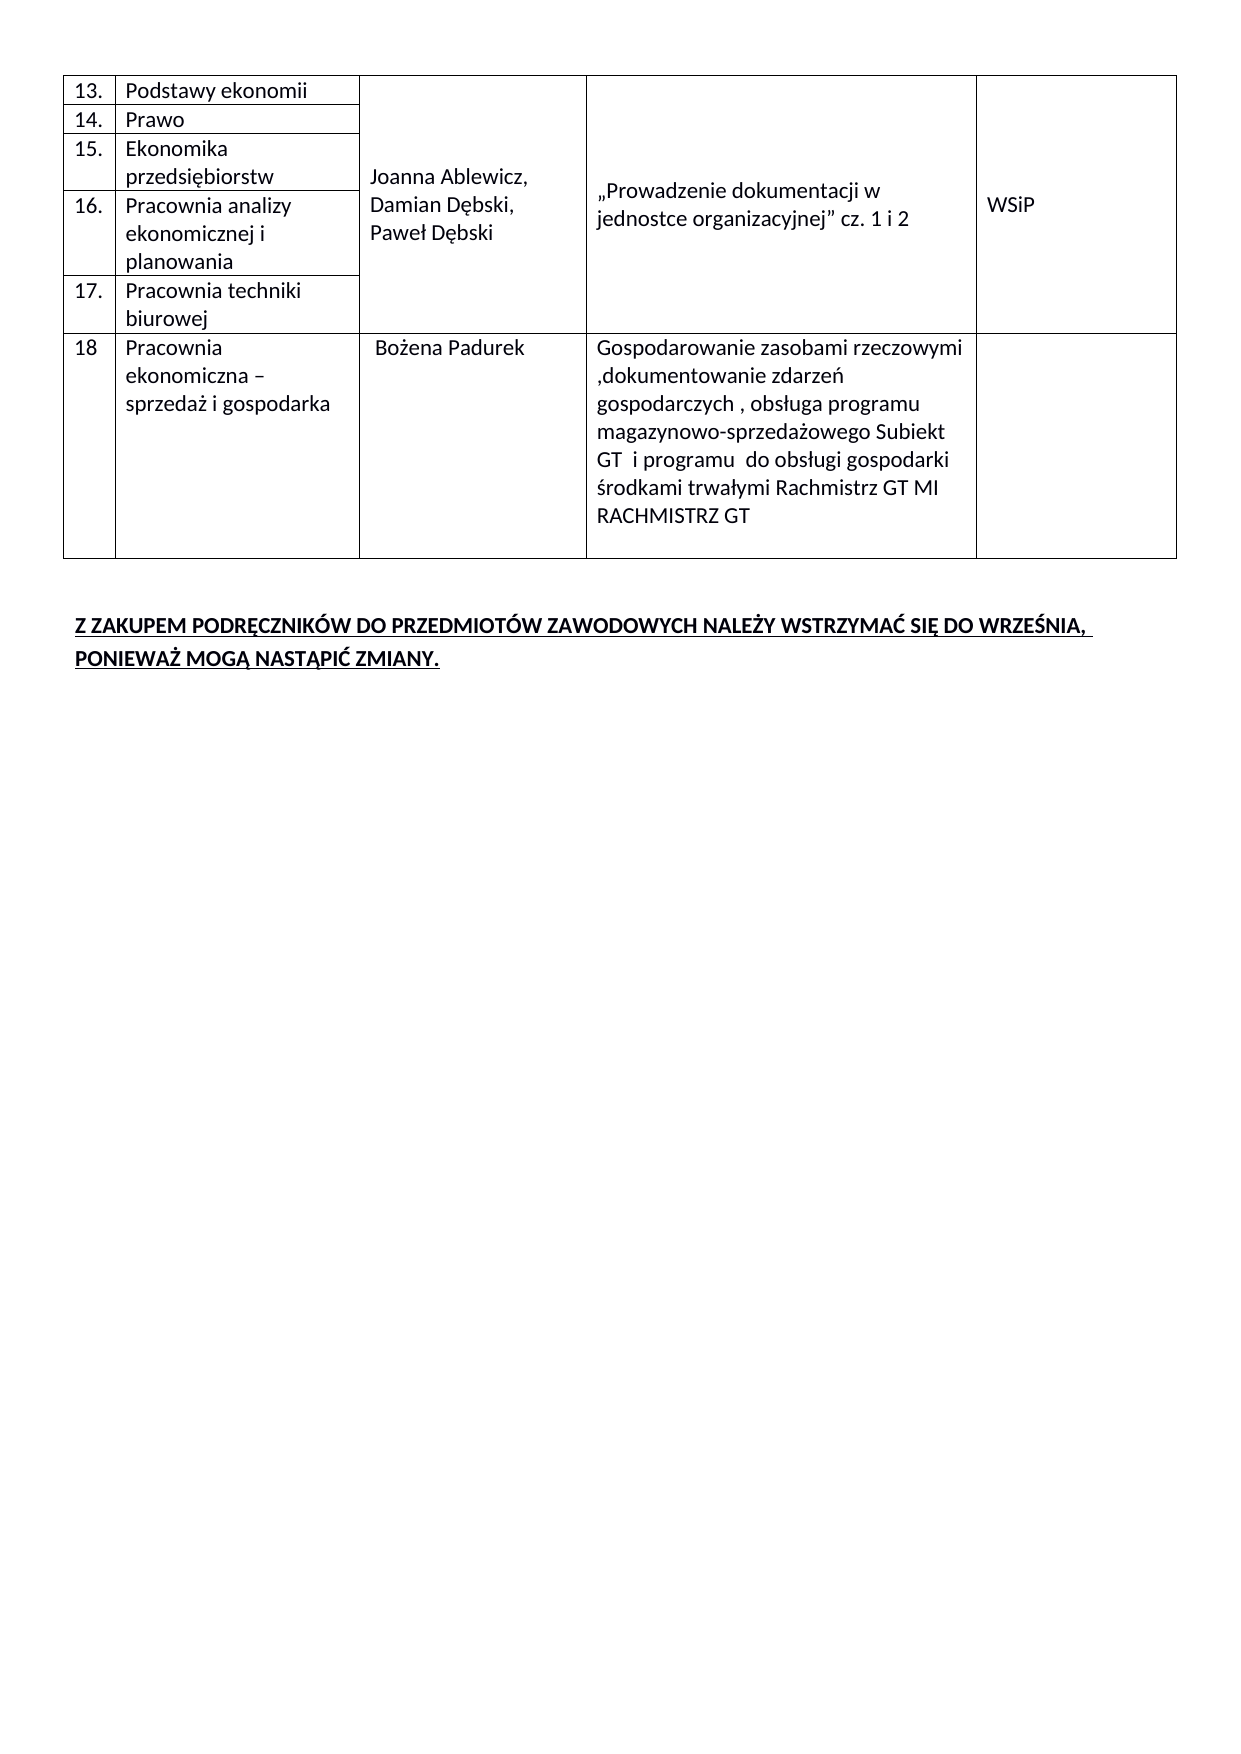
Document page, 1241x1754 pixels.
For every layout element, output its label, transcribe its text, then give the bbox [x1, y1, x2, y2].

table_cell Pracownia ekonomiczna – sprzedaż i gospodarka [116, 334, 359, 558]
table_cell Ekonomika przedsiębiorstw [116, 134, 359, 190]
table_cell 16. [64, 191, 115, 275]
table_cell Bożena Padurek [360, 334, 586, 558]
table_cell WSiP [977, 76, 1176, 332]
table_cell 15. [64, 134, 115, 190]
table_cell „Prowadzenie dokumentacji w jednostce organizacyjnej” cz. 1 i 2 [587, 76, 976, 332]
table_cell Pracownia analizy ekonomicznej i planowania [116, 191, 359, 275]
table_cell Gospodarowanie zasobami rzeczowymi ,dokumentowanie zdarzeń gospodarczych , obsługa programu magazynowo-sprzedażowego Subiekt GT i programu do obsługi gospodarki środkami trwałymi Rachmistrz GT MI RACHMISTRZ GT [587, 334, 976, 558]
table_cell Pracownia techniki biurowej [116, 276, 359, 332]
table_cell 17. [64, 276, 115, 332]
table_cell Podstawy ekonomii [116, 76, 359, 104]
table_cell 13. [64, 76, 115, 104]
table_cell [977, 334, 1176, 558]
text Z ZAKUPEM PODRĘCZNIKÓW DO PRZEDMIOTÓW ZAWODOWYCH NALEŻY WSTRZYMAĆ SIĘ DO WRZEŚNIA, PONIEWAŻ MOGĄ NASTĄPIĆ ZMIANY. [75, 612, 1165, 672]
table_cell Prawo [116, 105, 359, 133]
table_cell 18 [64, 334, 115, 558]
table_cell 14. [64, 105, 115, 133]
table_cell Joanna Ablewicz, Damian Dębski, Paweł Dębski [360, 76, 586, 332]
